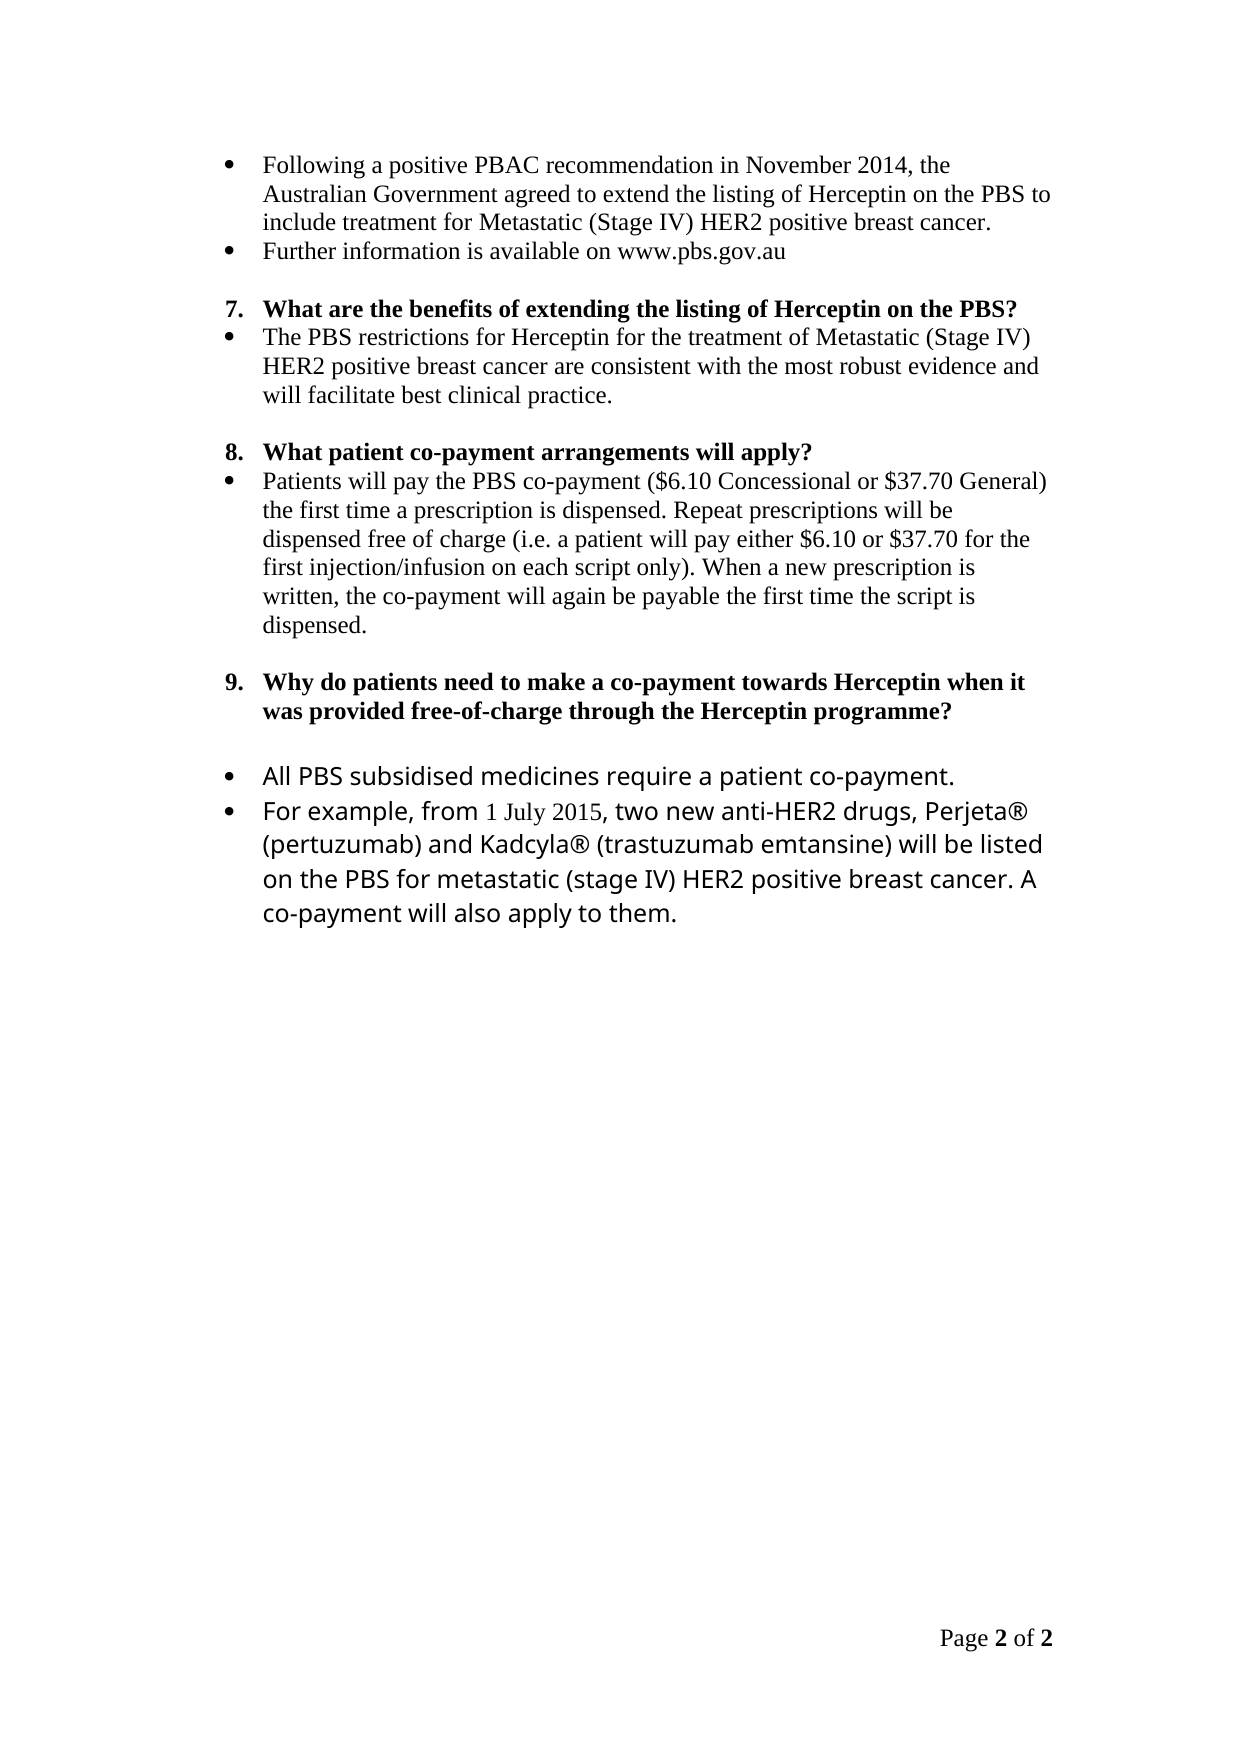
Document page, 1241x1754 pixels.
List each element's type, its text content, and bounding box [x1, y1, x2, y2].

list For example, from 1 July 2015, two new anti-HER2 drugs, Perjeta® (pertuzumab) and Kadcyla® (trastuzumab emtansine) will be listed on the PBS for metastatic (stage IV) HER2 positive breast cancer. A co-payment will also apply to them. [225, 793, 1053, 929]
list What are the benefits of extending the listing of Herceptin on the PBS? [225, 294, 1053, 322]
list Further information is available on www.pbs.gov.au [225, 236, 1053, 265]
list What patient co-payment arrangements will apply? [225, 437, 1053, 466]
list The PBS restrictions for Herceptin for the treatment of Metastatic (Stage IV) HER2 positive breast cancer are consistent with the most robust evidence and will facilitate best clinical practice. [225, 322, 1053, 409]
list Why do patients need to make a co-payment towards Herceptin when it was provided free-of-charge through the Herceptin programme? [225, 667, 1053, 725]
list All PBS subsidised medicines require a patient co-payment. [225, 759, 1053, 793]
list Patients will pay the PBS co-payment ($6.10 Concessional or $37.70 General) the first time a prescription is dispensed. Repeat prescriptions will be dispensed free of charge (i.e. a patient will pay either $6.10 or $37.70 for the first injection/infusion on each script only). When a new prescription is written, the co-payment will again be payable the first time the script is dispensed. [225, 466, 1053, 639]
list Following a positive PBAC recommendation in November 2014, the Australian Government agreed to extend the listing of Herceptin on the PBS to include treatment for Metastatic (Stage IV) HER2 positive breast cancer. [225, 150, 1053, 236]
